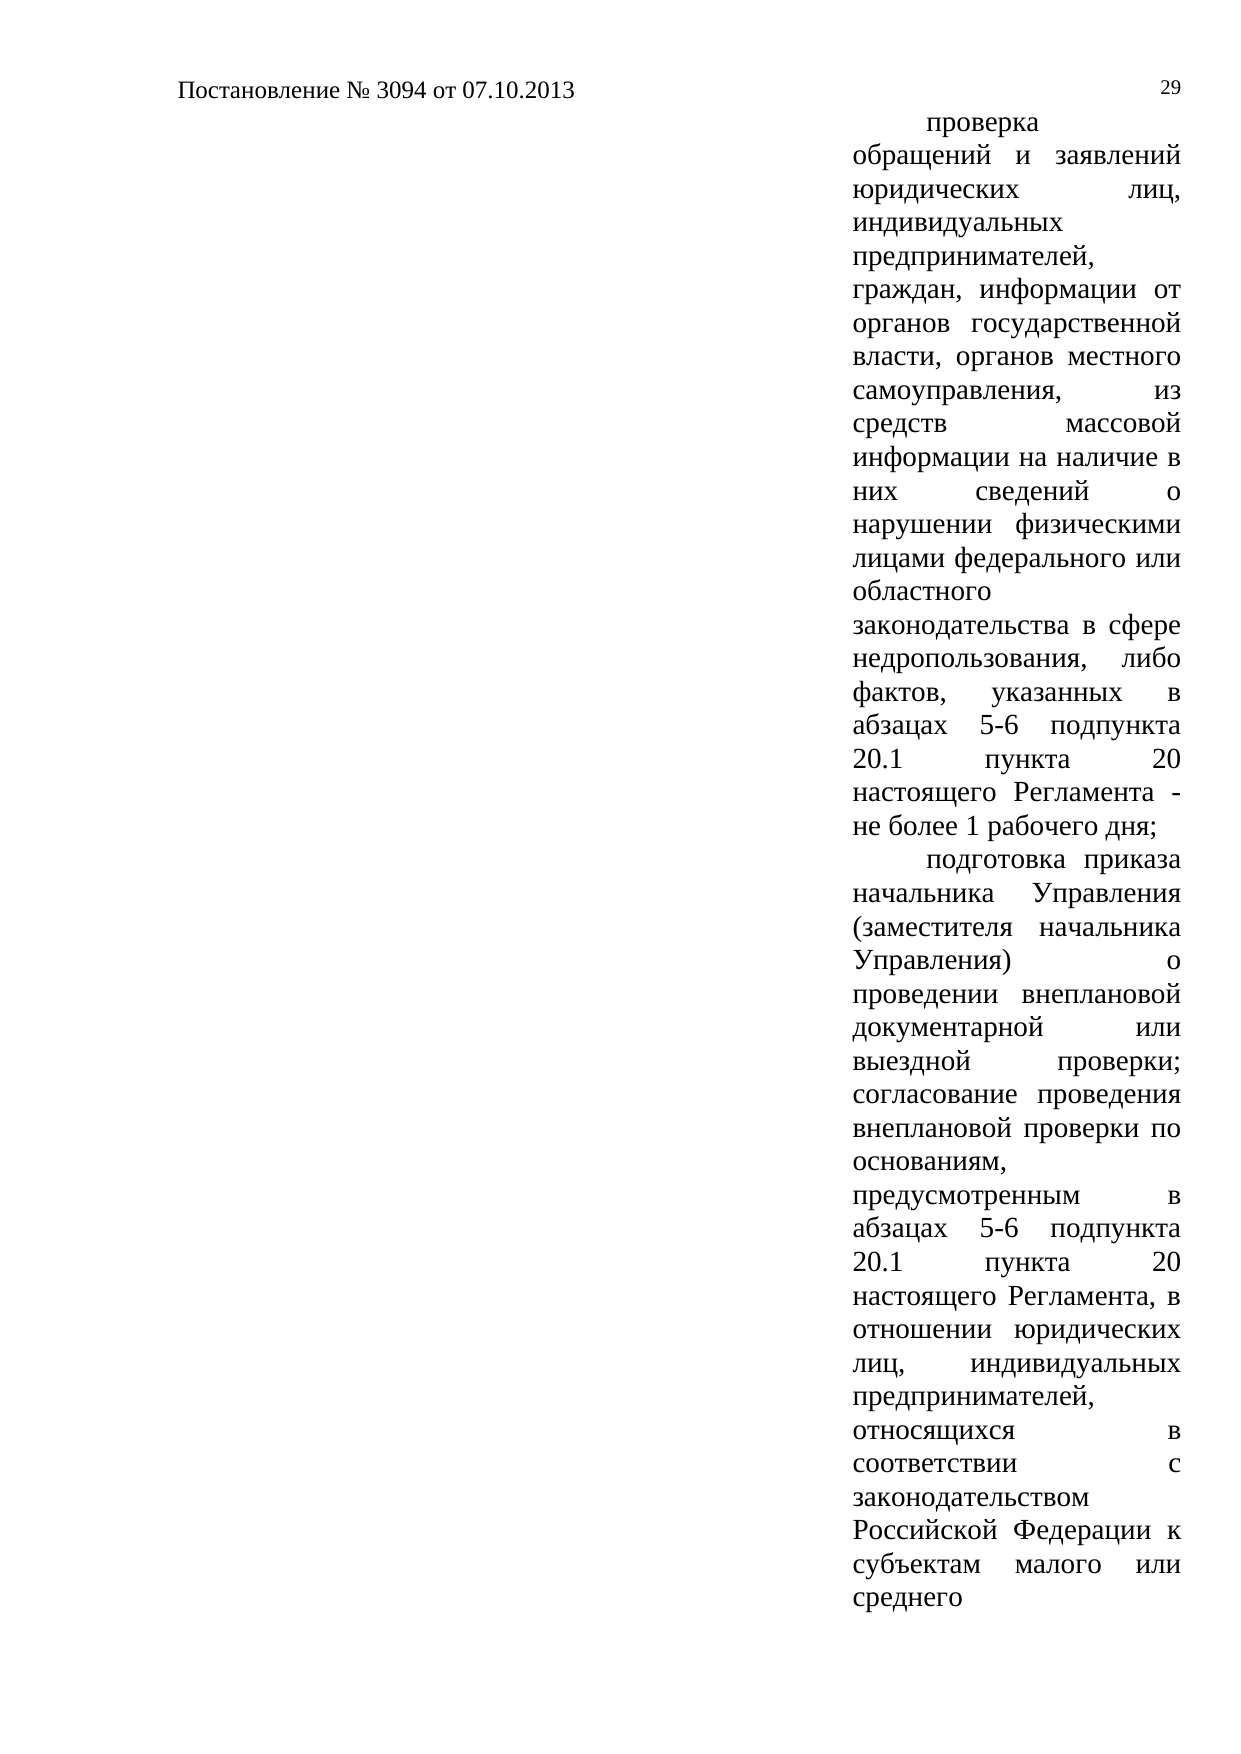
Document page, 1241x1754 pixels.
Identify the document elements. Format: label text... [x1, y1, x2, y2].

text проверка обращений и заявлений юридических лиц, индивидуальных предпринимателей, граждан, информации от органов государственной власти, органов местного самоуправления, из средств массовой информации на наличие в них сведений о нарушении физическими лицами федерального или областного законодательства в сфере недропользования, либо фактов, указанных в абзацах 5-6 подпункта 20.1 пункта 20 настоящего Регламента - не более 1 рабочего дня; [852, 104, 1181, 842]
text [852, 842, 1181, 1613]
